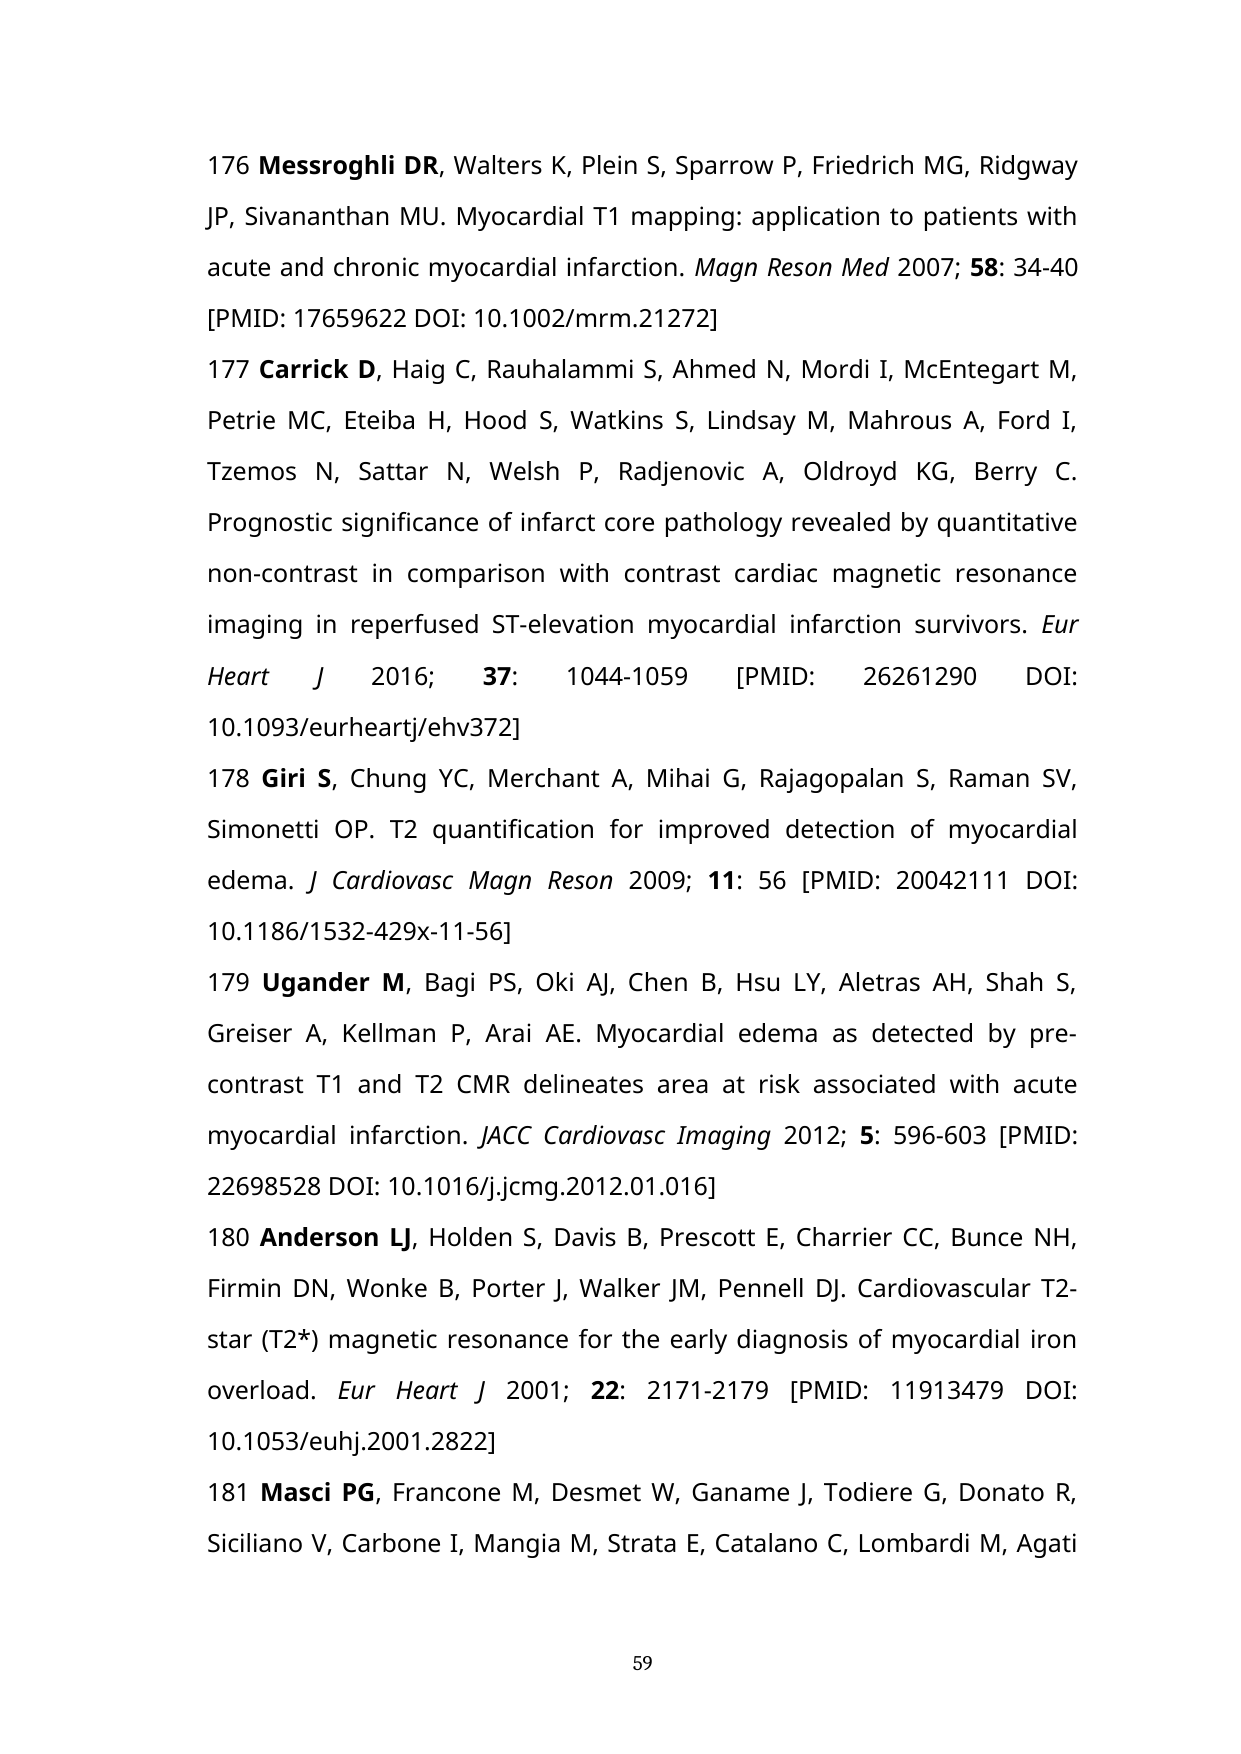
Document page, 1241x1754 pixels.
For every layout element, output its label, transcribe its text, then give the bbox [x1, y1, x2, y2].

text 178 Giri S, Chung YC, Merchant A, Mihai G, Rajagopalan S, Raman SV, Simonetti OP. T2 quantification for improved detection of myocardial edema. J Cardiovasc Magn Reson 2009; 11: 56 [PMID: 20042111 DOI: 10.1186/1532-429x-11-56] [207, 760, 1078, 947]
text 180 Anderson LJ, Holden S, Davis B, Prescott E, Charrier CC, Bunce NH, Firmin DN, Wonke B, Porter J, Walker JM, Pennell DJ. Cardiovascular T2-star (T2*) magnetic resonance for the early diagnosis of myocardial iron overload. Eur Heart J 2001; 22: 2171-2179 [PMID: 11913479 DOI: 10.1053/euhj.2001.2822] [207, 1219, 1078, 1458]
text 179 Ugander M, Bagi PS, Oki AJ, Chen B, Hsu LY, Aletras AH, Shah S, Greiser A, Kellman P, Arai AE. Myocardial edema as detected by pre-contrast T1 and T2 CMR delineates area at risk associated with acute myocardial infarction. JACC Cardiovasc Imaging 2012; 5: 596-603 [PMID: 22698528 DOI: 10.1016/j.jcmg.2012.01.016] [207, 964, 1078, 1203]
text 177 Carrick D, Haig C, Rauhalammi S, Ahmed N, Mordi I, McEntegart M, Petrie MC, Eteiba H, Hood S, Watkins S, Lindsay M, Mahrous A, Ford I, Tzemos N, Sattar N, Welsh P, Radjenovic A, Oldroyd KG, Berry C. Prognostic significance of infarct core pathology revealed by quantitative non-contrast in comparison with contrast cardiac magnetic resonance imaging in reperfused ST-elevation myocardial infarction survivors. Eur Heart J 2016; 37: 1044-1059 [PMID: 26261290 DOI: 10.1093/eurheartj/ehv372] [207, 352, 1078, 743]
text 176 Messroghli DR, Walters K, Plein S, Sparrow P, Friedrich MG, Ridgway JP, Sivananthan MU. Myocardial T1 mapping: application to patients with acute and chronic myocardial infarction. Magn Reson Med 2007; 58: 34-40 [PMID: 17659622 DOI: 10.1002/mrm.21272] [207, 148, 1078, 335]
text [207, 1475, 1078, 1560]
